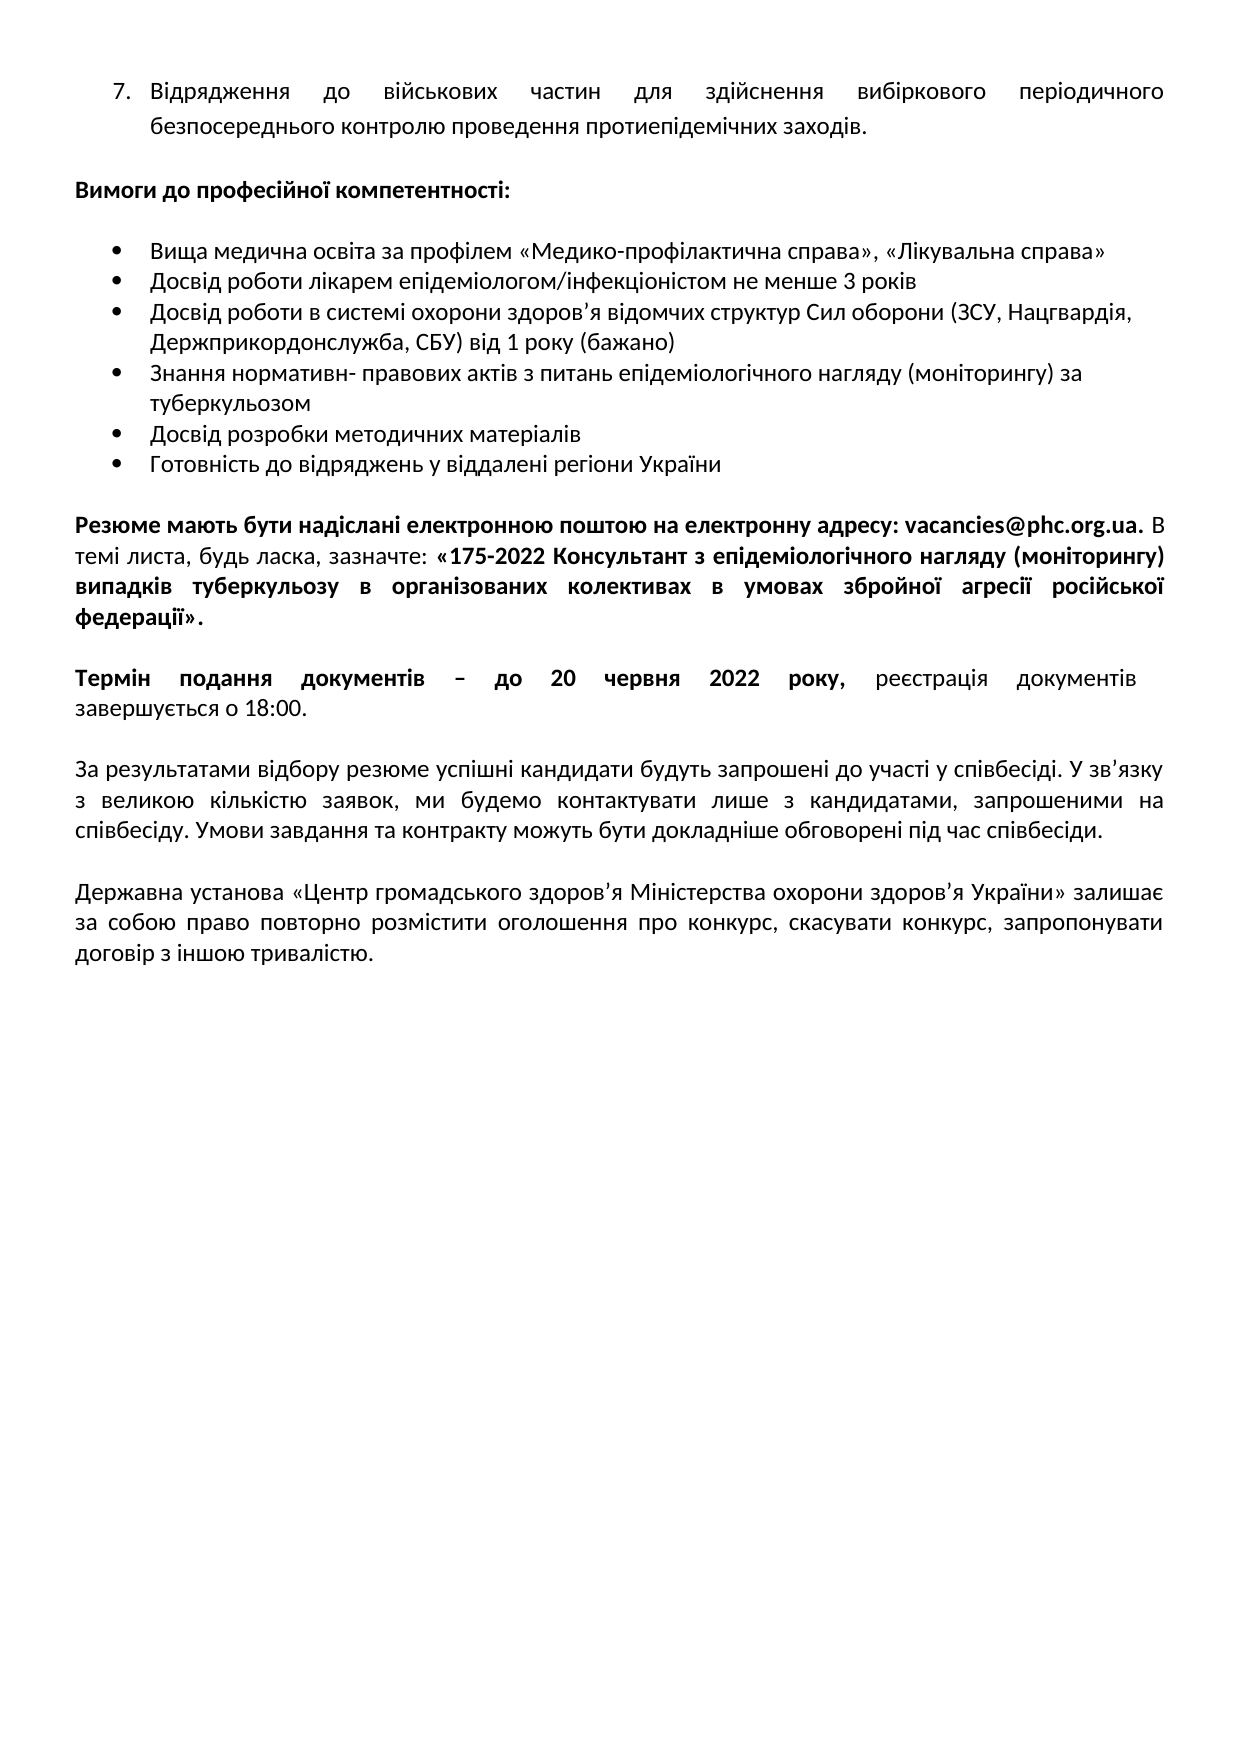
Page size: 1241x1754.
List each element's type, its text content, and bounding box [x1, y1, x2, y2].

text Резюме мають бути надіслані електронною поштою на електронну адресу: vacancies@phc.org.ua. В темі листа, будь ласка, зазначте: «175-2022 Консультант з епідеміологічного нагляду (моніторингу) випадків туберкульозу в організованих колективах в умовах збройної агресії російської федерації». [75, 509, 1165, 632]
text Термін подання документів – до 20 червня 2022 року, реєстрація документів завершується о 18:00. [75, 662, 1165, 723]
list Досвід роботи в системі охорони здоров’я відомчих структур Сил оборони (ЗСУ, Нацгвардія, Держприкордонслужба, СБУ) від 1 року (бажано) [112, 296, 1165, 357]
text За результатами відбору резюме успішні кандидати будуть запрошені до участі у співбесіді. У зв’язку з великою кількістю заявок, ми будемо контактувати лише з кандидатами, запрошеними на співбесіду. Умови завдання та контракту можуть бути докладніше обговорені під час співбесіди. [75, 754, 1165, 845]
list Готовність до відряджень у віддалені регіони України [112, 448, 1165, 479]
text Вимоги до професійної компетентності: [75, 174, 1165, 204]
list Відрядження до військових частин для здійснення вибіркового періодичного безпосереднього контролю проведення протиепідемічних заходів. [112, 75, 1165, 141]
list Досвід розробки методичних матеріалів [112, 418, 1165, 448]
list Досвід роботи лікарем епідеміологом/інфекціоністом не менше 3 років [112, 265, 1165, 296]
list Знання нормативн- правових актів з питань епідеміологічного нагляду (моніторингу) за туберкульозом [112, 357, 1165, 418]
list Вища медична освіта за профілем «Медико-профілактична справа», «Лікувальна справа» [112, 235, 1165, 265]
text Державна установа «Центр громадського здоров’я Міністерства охорони здоров’я України» залишає за собою право повторно розмістити оголошення про конкурс, скасувати конкурс, запропонувати договір з іншою тривалістю. [75, 876, 1165, 967]
